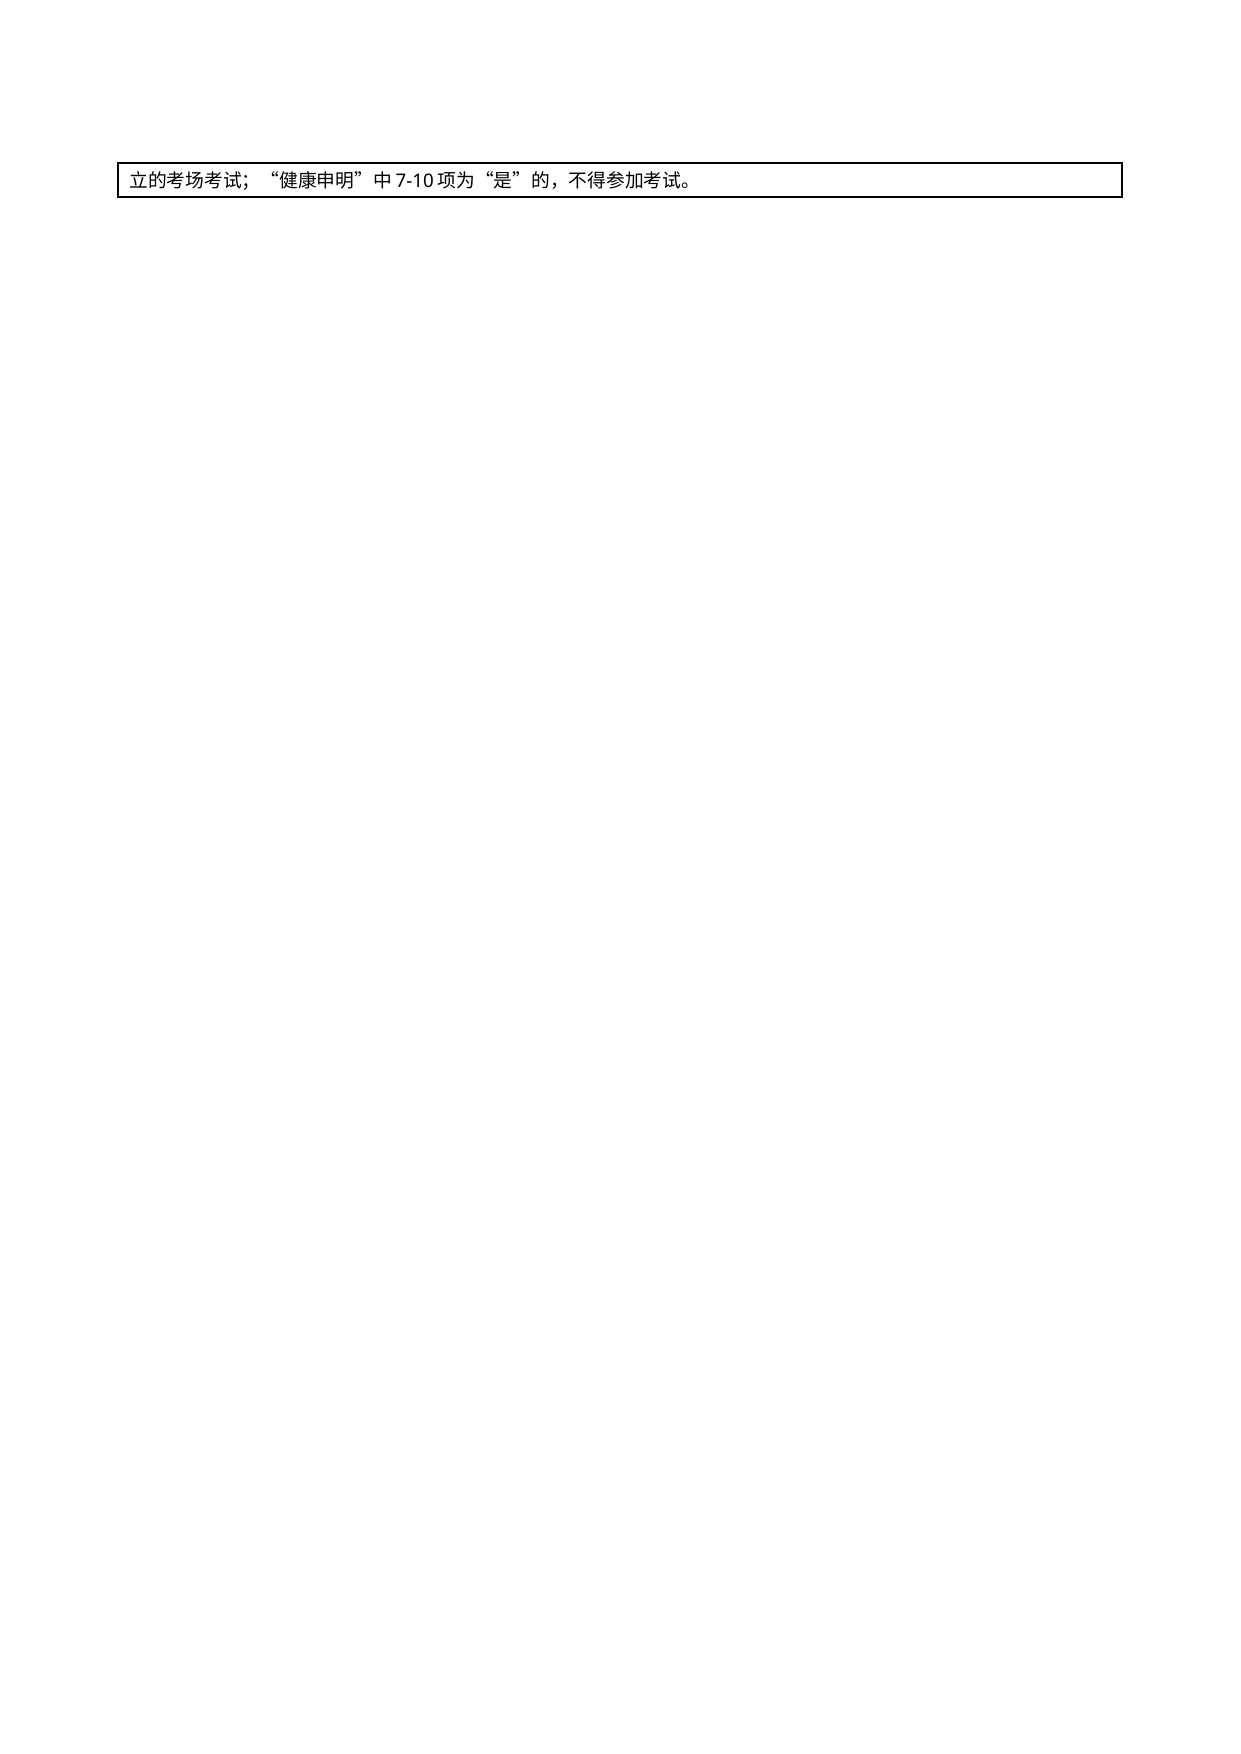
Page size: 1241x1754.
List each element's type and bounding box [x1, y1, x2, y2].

table_cell [119, 164, 1121, 196]
